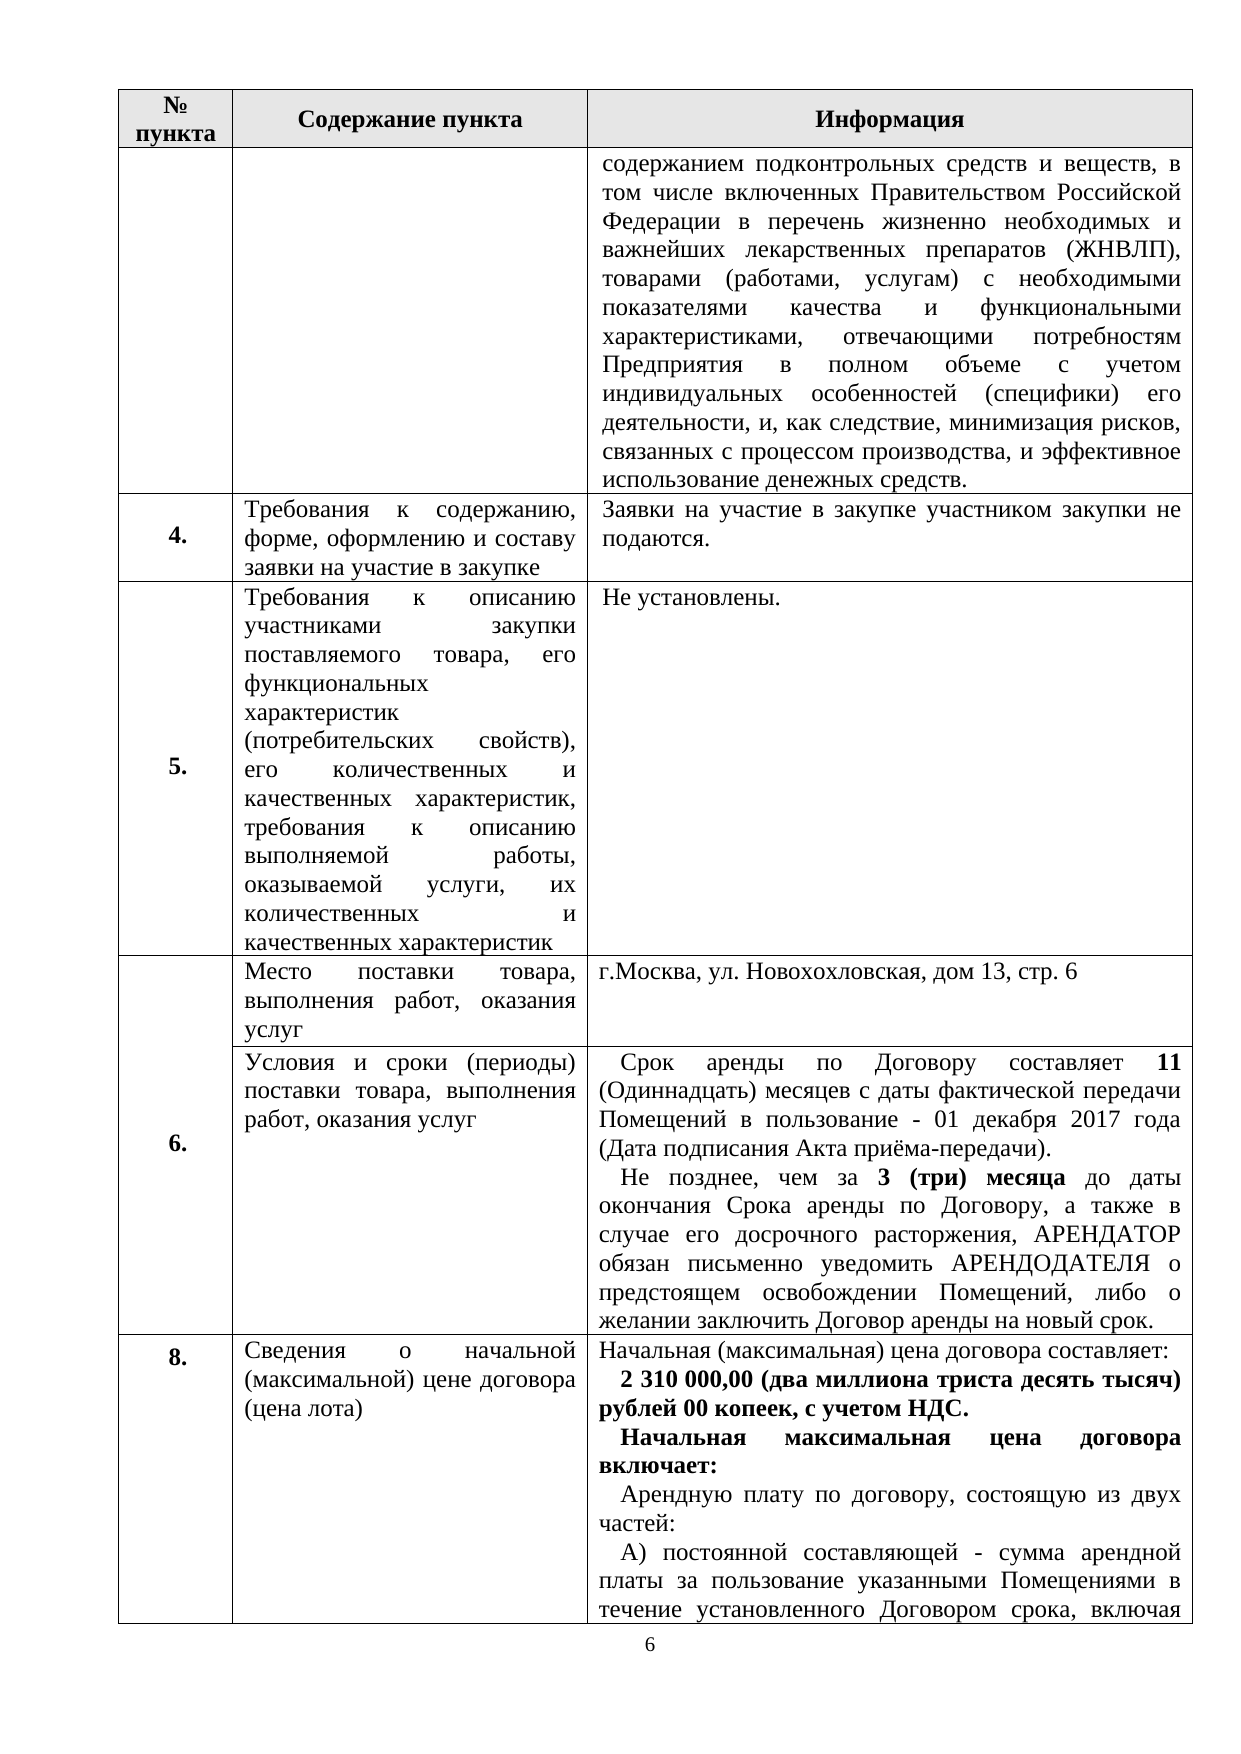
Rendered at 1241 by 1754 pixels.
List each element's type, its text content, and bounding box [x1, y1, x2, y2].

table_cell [588, 1335, 1192, 1623]
table_cell г.Москва, ул. Новохохловская, дом 13, стр. 6 [588, 956, 1192, 1046]
table_cell Не установлены. [588, 582, 1192, 955]
table_cell Требования к содержанию, форме, оформлению и составу заявки на участие в закупке [233, 494, 587, 581]
table_header № пункта [119, 90, 232, 147]
table_cell [119, 148, 232, 493]
table_cell Требования к описанию участниками закупки поставляемого товара, его функциональных характеристик (потребительских свойств), его количественных и качественных характеристик, требования к описанию выполняемой работы, оказываемой услуги, их количественных и качественных характеристик [233, 582, 587, 955]
table_header Содержание пункта [233, 90, 587, 147]
table_header Информация [588, 90, 1192, 147]
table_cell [233, 148, 587, 493]
table_cell Заявки на участие в закупке участником закупки не подаются. [588, 494, 1192, 581]
table_cell [119, 956, 232, 1334]
table_cell Место поставки товара, выполнения работ, оказания услуг [233, 956, 587, 1046]
table_cell [119, 1335, 232, 1623]
table_cell Условия и сроки (периоды) поставки товара, выполнения работ, оказания услуг [233, 1047, 587, 1334]
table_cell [233, 1335, 587, 1623]
table_cell Срок аренды по Договору составляет 11 (Одиннадцать) месяцев с даты фактической передачи Помещений в пользование - 01 декабря 2017 года (Дата подписания Акта приёма-передачи). Не позднее, чем за 3 (три) месяца до даты окончания Срока аренды по Договору, а также в случае его досрочного расторжения, АРЕНДАТОР обязан письменно уведомить АРЕНДОДАТЕЛЯ о предстоящем освобождении Помещений, либо о желании заключить Договор аренды на новый срок. [588, 1047, 1192, 1334]
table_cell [588, 148, 1192, 493]
table_cell [119, 494, 232, 581]
table_cell [119, 582, 232, 955]
